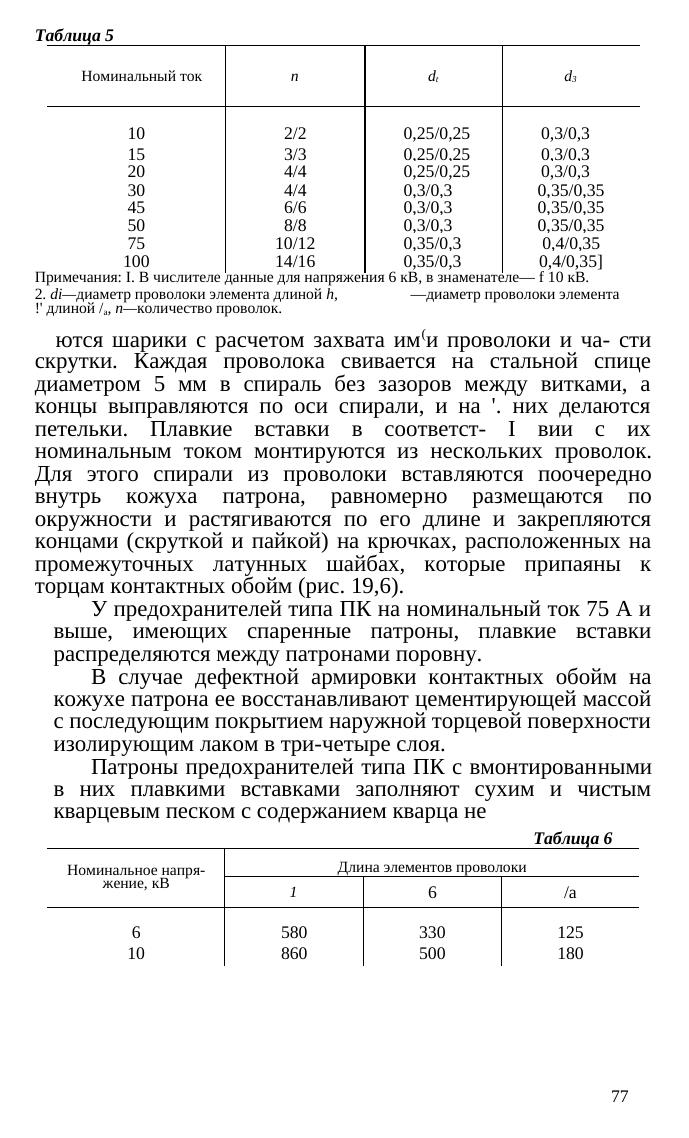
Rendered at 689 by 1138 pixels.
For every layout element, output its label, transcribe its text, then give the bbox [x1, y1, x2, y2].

table_cell 0,35/0,35 [503, 179, 639, 197]
table_cell 0,35/0,35 [503, 198, 639, 214]
table_cell 15 [47, 143, 225, 161]
table_cell /а [502, 877, 639, 907]
text !' длиной /а, п—количество проволок. [34, 303, 652, 317]
table_cell 1 [225, 877, 363, 907]
text ются шарики с расчетом захвата им(и проволоки и ча- сти скрутки. Каждая проволока свивается на стальной спице диаметром 5 мм в спираль без зазоров между витками, а концы выправляются по оси спирали, и на '. них делаются петельки. Плавкие вставки в соответст- I вии с их номинальным током монтируются из нескольких проволок. Для этого спирали из проволоки вставляются поочередно внутрь кожуха патрона, равномерно размещаются по окружности и растягиваются по его длине и закрепляются концами (скруткой и пайкой) на крючках, расположенных на промежуточных латунных шайбах, которые припаяны к торцам контактных обойм (рис. 19,6). [34, 329, 652, 599]
table_cell 0,3/0,3 [366, 198, 502, 214]
table_header п [226, 46, 364, 106]
table_header Номинальное напряжение, кВ [47, 849, 224, 907]
table_cell 500 [364, 943, 501, 966]
table_cell 0,4/0,35 [503, 233, 639, 251]
table_cell 100 [47, 251, 225, 272]
table_cell 10/12 [226, 233, 364, 251]
table_cell 0,25/0,25 [366, 161, 502, 179]
table_cell 0,35/0,35 [503, 214, 639, 233]
table_header Длина элементов проволоки [225, 849, 639, 876]
table_cell 0,25/0,25 [366, 107, 502, 143]
table_cell 6 [47, 908, 224, 943]
text Патроны предохранителей типа ПК с вмонтированными в них плавкими вставками заполняют сухим и чистым кварцевым песком с содержанием кварца не [53, 756, 652, 824]
table_cell 10 [47, 943, 224, 966]
table_header d3 [503, 46, 639, 106]
text У предохранителей типа ПК на номинальный ток 75 А и выше, имеющих спаренные патроны, плавкие вставки распределяются между патронами поровну. [53, 599, 652, 666]
table_cell 330 [364, 908, 501, 943]
table_cell 75 [47, 233, 225, 251]
text Таблица 6 [533, 828, 652, 848]
text Таблица 5 [34, 24, 652, 45]
table_cell 580 [225, 908, 363, 943]
text 2. di—диаметр проволоки элемента длиной h, —диаметр проволоки элемента [34, 285, 652, 303]
table_cell 0,4/0,35] [503, 251, 639, 272]
table_header dt [366, 46, 502, 106]
table_cell 50 [47, 214, 225, 233]
table_cell 14/16 [226, 251, 364, 272]
table_cell 4/4 [226, 161, 364, 179]
table_cell 3/3 [226, 143, 364, 161]
table_cell 125 [502, 908, 639, 943]
table_cell 0,25/0,25 [366, 143, 502, 161]
table_header Номинальный ток [47, 46, 225, 106]
table_cell 4/4 [226, 179, 364, 197]
table_cell 2/2 [226, 107, 364, 143]
table_cell 20 [47, 161, 225, 179]
table_cell 10 [47, 107, 225, 143]
table_cell 0,3/0,3 [366, 214, 502, 233]
table_cell 45 [47, 198, 225, 214]
table_cell 860 [225, 943, 363, 966]
table_cell 0,3/0,3 [503, 107, 639, 143]
table_cell 6/6 [226, 198, 364, 214]
text В случае дефектной армировки контактных обойм на кожухе патрона ее восстанавливают цементирующей массой с последующим покрытием наружной торцевой поверхности изолирующим лаком в три-четыре слоя. [53, 666, 652, 756]
table_cell 6 [364, 877, 501, 907]
text Примечания: I. В числителе данные для напряжения 6 кВ, в знаменателе— f 10 кВ. [34, 272, 652, 285]
table_cell 8/8 [226, 214, 364, 233]
table_cell 30 [47, 179, 225, 197]
table_cell 0,3/0,3 [366, 179, 502, 197]
table_cell 0,35/0,3 [366, 251, 502, 272]
table_cell 180 [502, 943, 639, 966]
table_cell 0,3/0,3 [503, 143, 639, 161]
table_cell 0,35/0,3 [366, 233, 502, 251]
table_cell 0,3/0,3 [503, 161, 639, 179]
